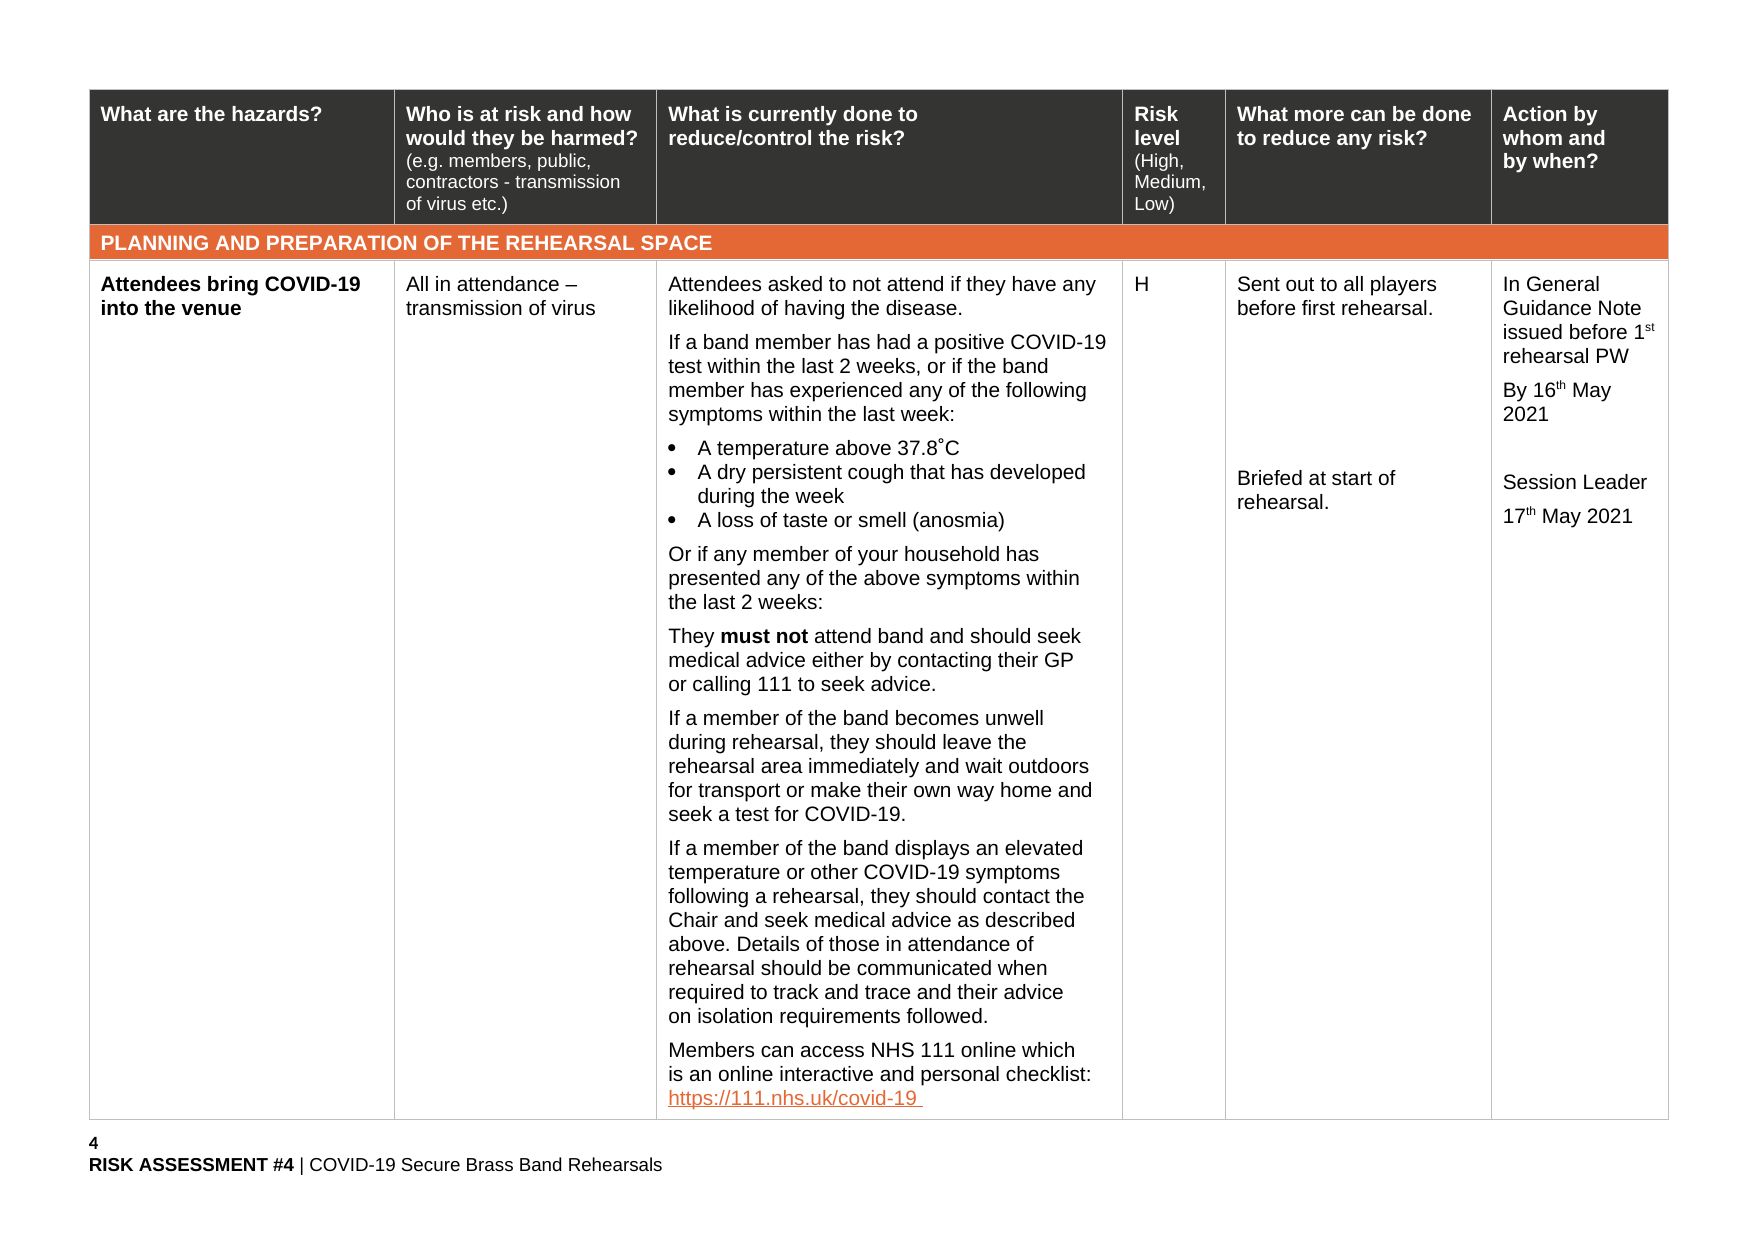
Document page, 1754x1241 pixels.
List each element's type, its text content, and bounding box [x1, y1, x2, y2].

table_cell In General Guidance Note issued before 1st rehearsal PW By 16th May 2021 Session Leader 17th May 2021 [1492, 261, 1668, 1119]
table_cell PLANNING AND PREPARATION OF THE REHEARSAL SPACE [90, 225, 1668, 259]
table_header What are the hazards? [90, 90, 394, 224]
table_cell Attendees bring COVID-19 into the venue [90, 261, 394, 1119]
table_cell Sent out to all players before first rehearsal. Briefed at start of rehearsal. [1226, 261, 1491, 1119]
table_header What more can be done to reduce any risk? [1226, 90, 1491, 224]
table_header Action by whom and by when? [1492, 90, 1668, 224]
table_header What is currently done to reduce/control the risk? [657, 90, 1122, 224]
table_cell Attendees asked to not attend if they have any likelihood of having the disease. If a band member has had a positive COVID-19 test within the last 2 weeks, or if the band member has experienced any of the following symptoms within the last week: A temperature above 37.8˚C A dry persistent cough that has developed during the week A loss of taste or smell (anosmia) Or if any member of your household has presented any of the above symptoms within the last 2 weeks: They must not attend band and should seek medical advice either by contacting their GP or calling 111 to seek advice. If a member of the band becomes unwell during rehearsal, they should leave the rehearsal area immediately and wait outdoors for transport or make their own way home and seek a test for COVID-19. If a member of the band displays an elevated temperature or other COVID-19 symptoms following a rehearsal, they should contact the Chair and seek medical advice as described above. Details of those in attendance of rehearsal should be communicated when required to track and trace and their advice on isolation requirements followed. Members can access NHS 111 online which is an online interactive and personal checklist: https://111.nhs.uk/covid-19 [657, 261, 1122, 1119]
table_cell H [1123, 261, 1225, 1119]
table_cell All in attendance – transmission of virus [395, 261, 656, 1119]
table_header Who is at risk and how would they be harmed? (e.g. members, public, contractors - transmission of virus etc.) [395, 90, 656, 224]
table_header Risk level (High, Medium, Low) [1123, 90, 1225, 224]
